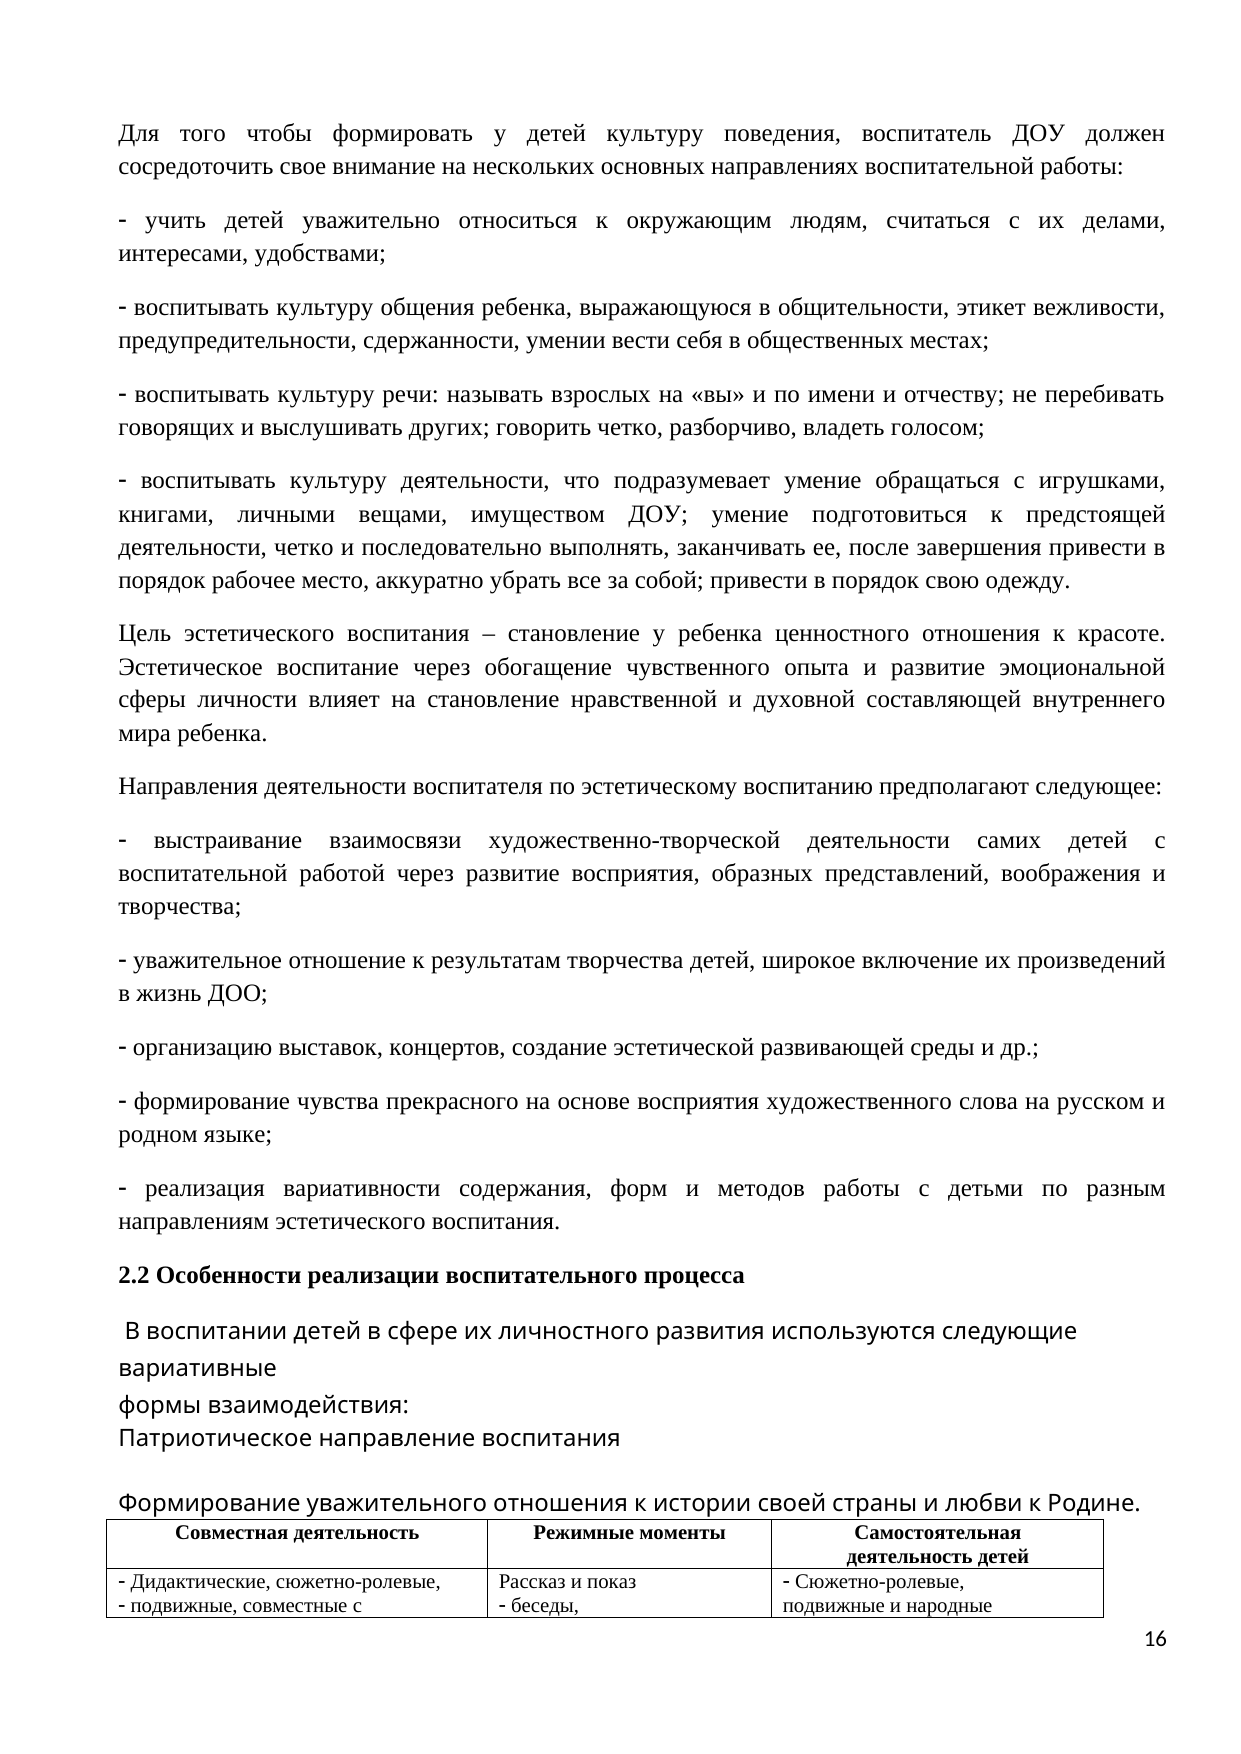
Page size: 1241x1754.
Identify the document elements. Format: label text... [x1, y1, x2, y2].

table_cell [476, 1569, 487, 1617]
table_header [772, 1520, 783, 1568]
text учить детей уважительно относиться к окружающим людям, считаться с их делами, интересами, удобствами; [118, 205, 1167, 267]
text реализация вариативности содержания, форм и методов работы с детьми по разным направлениям эстетического воспитания. [118, 1173, 1167, 1234]
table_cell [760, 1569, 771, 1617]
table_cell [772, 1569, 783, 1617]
table_header Совместная деятельность [107, 1520, 487, 1568]
text воспитывать культуру общения ребенка, выражающуюся в общительности, этикет вежливости, предупредительности, сдержанности, умении вести себя в общественных местах; [118, 292, 1167, 354]
text уважительное отношение к результатам творчества детей, широкое включение их произведений в жизнь ДОО; [118, 945, 1167, 1007]
text формирование чувства прекрасного на основе восприятия художественного слова на русском и родном языке; [118, 1086, 1167, 1148]
text Направления деятельности воспитателя по эстетическому воспитанию предполагают следующее: [118, 771, 1167, 800]
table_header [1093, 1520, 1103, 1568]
text воспитывать культуру речи: называть взрослых на «вы» и по имени и отчеству; не перебивать говорящих и выслушивать других; говорить четко, разборчиво, владеть голосом; [118, 379, 1167, 441]
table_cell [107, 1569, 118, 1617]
text Для того чтобы формировать у детей культуру поведения, воспитатель ДОУ должен сосредоточить свое внимание на нескольких основных направлениях воспитательной работы: [118, 118, 1167, 180]
text Формирование уважительного отношения к истории своей страны и любви к Родине. [118, 1486, 1167, 1519]
text Цель эстетического воспитания – становление у ребенка ценностного отношения к красоте. Эстетическое воспитание через обогащение чувственного опыта и развитие эмоциональной сферы личности влияет на становление нравственной и духовной составляющей внутреннего мира ребенка. [118, 618, 1167, 746]
text 2.2 Особенности реализации воспитательного процесса [118, 1260, 1167, 1288]
text формы взаимодействия: [118, 1388, 1167, 1421]
table_header Режимные моменты [488, 1520, 771, 1568]
text организацию выставок, концертов, создание эстетической развивающей среды и др.; [118, 1032, 1167, 1061]
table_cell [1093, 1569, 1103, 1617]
text Патриотическое направление воспитания [118, 1421, 1167, 1453]
text В воспитании детей в сфере их личностного развития используются следующие вариативные [118, 1313, 1167, 1383]
text воспитывать культуру деятельности, что подразумевает умение обращаться с игрушками, книгами, личными вещами, имуществом ДОУ; умение подготовиться к предстоящей деятельности, четко и последовательно выполнять, заканчивать ее, после завершения привести в порядок рабочее место, аккуратно убрать все за собой; привести в порядок свою одежду. [118, 466, 1167, 593]
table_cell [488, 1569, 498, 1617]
text выстраивание взаимосвязи художественно-творческой деятельности самих детей с воспитательной работой через развитие восприятия, образных представлений, воображения и творчества; [118, 825, 1167, 920]
